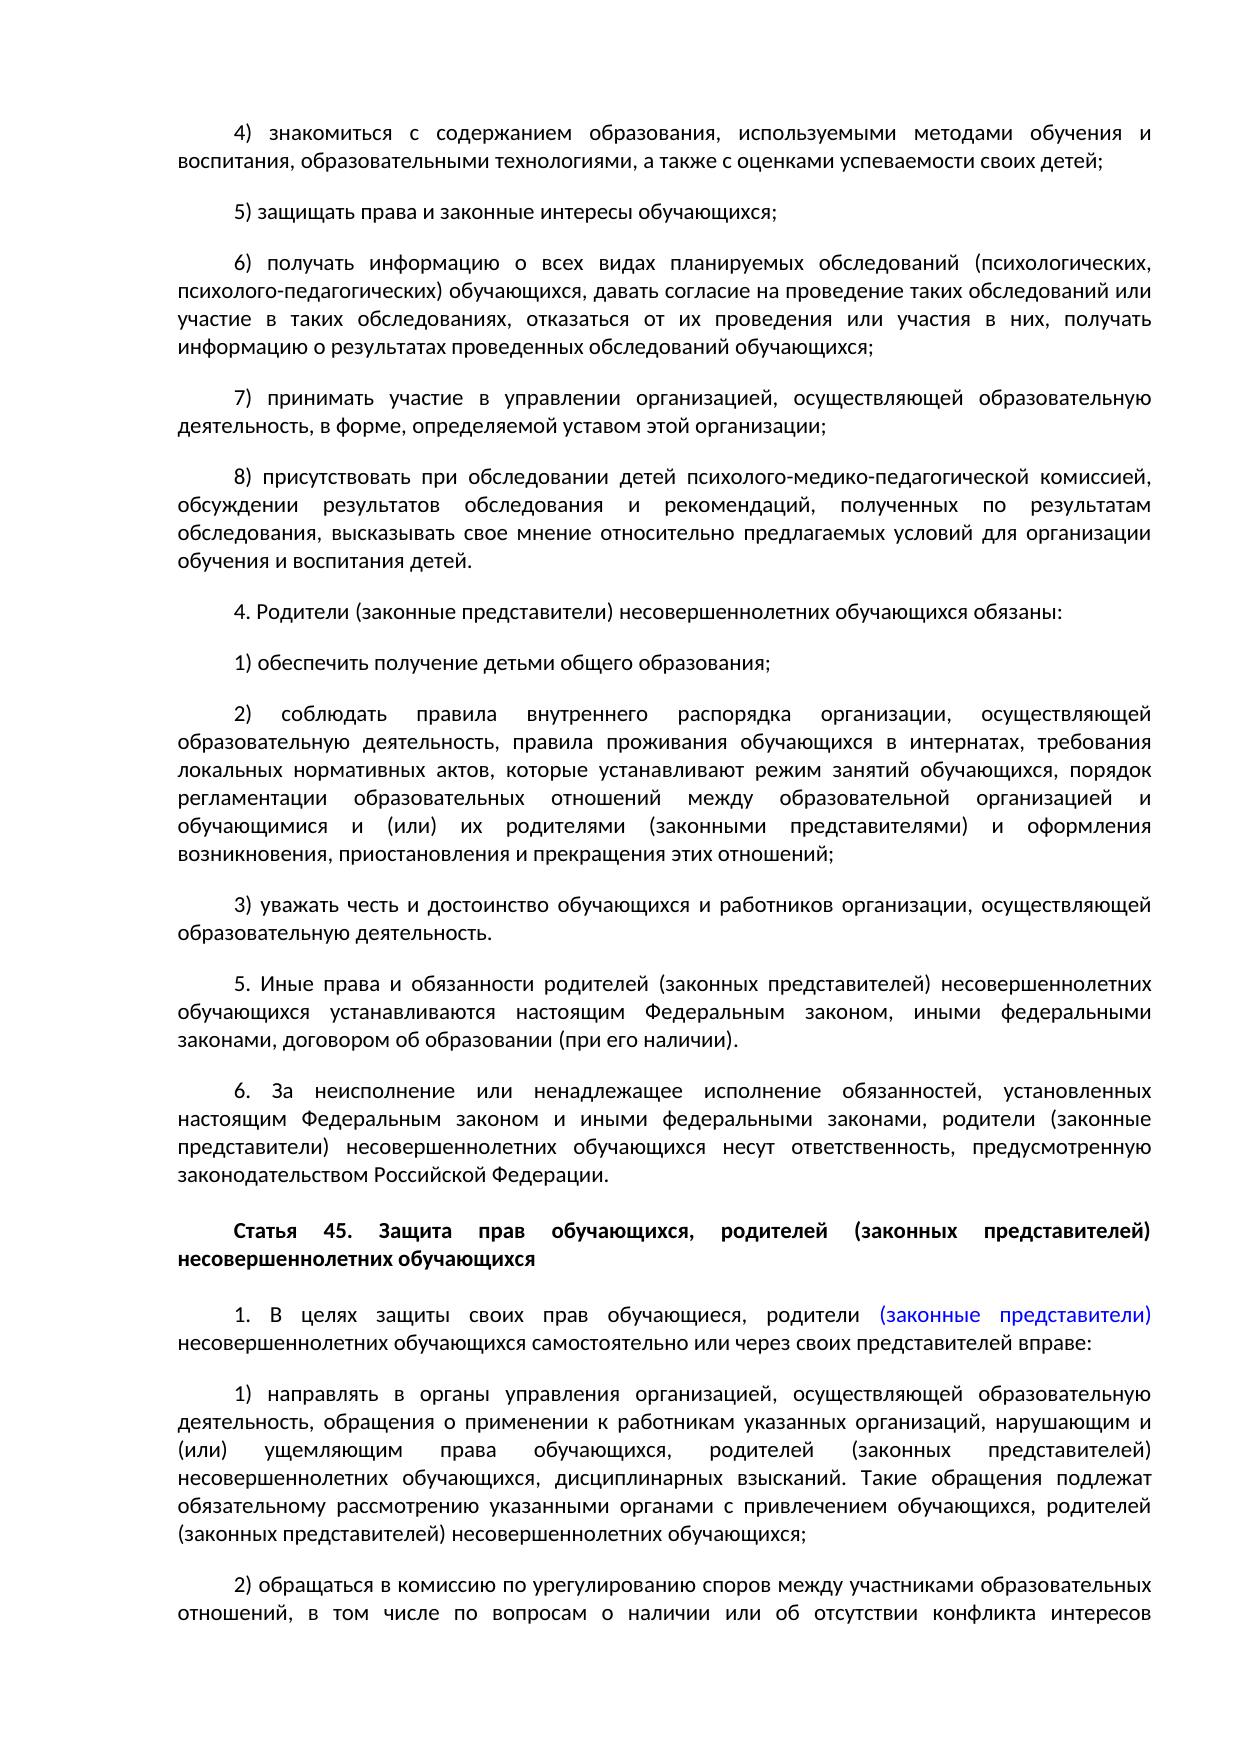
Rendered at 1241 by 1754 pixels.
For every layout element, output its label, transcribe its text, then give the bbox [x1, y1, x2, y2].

text 3) уважать честь и достоинство обучающихся и работников организации, осуществляющей образовательную деятельность. [177, 890, 1152, 946]
text 6. За неисполнение или ненадлежащее исполнение обязанностей, установленных настоящим Федеральным законом и иными федеральными законами, родители (законные представители) несовершеннолетних обучающихся несут ответственность, предусмотренную законодательством Российской Федерации. [177, 1076, 1152, 1188]
text 5) защищать права и законные интересы обучающихся; [177, 197, 1152, 225]
text 4) знакомиться с содержанием образования, используемыми методами обучения и воспитания, образовательными технологиями, а также с оценками успеваемости своих детей; [177, 118, 1152, 174]
text 1) обеспечить получение детьми общего образования; [177, 648, 1152, 676]
text 5. Иные права и обязанности родителей (законных представителей) несовершеннолетних обучающихся устанавливаются настоящим Федеральным законом, иными федеральными законами, договором об образовании (при его наличии). [177, 969, 1152, 1053]
text 7) принимать участие в управлении организацией, осуществляющей образовательную деятельность, в форме, определяемой уставом этой организации; [177, 383, 1152, 439]
text 1) направлять в органы управления организацией, осуществляющей образовательную деятельность, обращения о применении к работникам указанных организаций, нарушающим и (или) ущемляющим права обучающихся, родителей (законных представителей) несовершеннолетних обучающихся, дисциплинарных взысканий. Такие обращения подлежат обязательному рассмотрению указанными органами с привлечением обучающихся, родителей (законных представителей) несовершеннолетних обучающихся; [177, 1379, 1152, 1547]
title Статья 45. Защита прав обучающихся, родителей (законных представителей) несовершеннолетних обучающихся [177, 1216, 1152, 1272]
text 1. В целях защиты своих прав обучающиеся, родители (законные представители) несовершеннолетних обучающихся самостоятельно или через своих представителей вправе: [177, 1300, 1152, 1356]
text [177, 1570, 1152, 1626]
text 6) получать информацию о всех видах планируемых обследований (психологических, психолого-педагогических) обучающихся, давать согласие на проведение таких обследований или участие в таких обследованиях, отказаться от их проведения или участия в них, получать информацию о результатах проведенных обследований обучающихся; [177, 248, 1152, 360]
text 4. Родители (законные представители) несовершеннолетних обучающихся обязаны: [177, 597, 1152, 625]
text 2) соблюдать правила внутреннего распорядка организации, осуществляющей образовательную деятельность, правила проживания обучающихся в интернатах, требования локальных нормативных актов, которые устанавливают режим занятий обучающихся, порядок регламентации образовательных отношений между образовательной организацией и обучающимися и (или) их родителями (законными представителями) и оформления возникновения, приостановления и прекращения этих отношений; [177, 699, 1152, 867]
text 8) присутствовать при обследовании детей психолого-медико-педагогической комиссией, обсуждении результатов обследования и рекомендаций, полученных по результатам обследования, высказывать свое мнение относительно предлагаемых условий для организации обучения и воспитания детей. [177, 462, 1152, 574]
